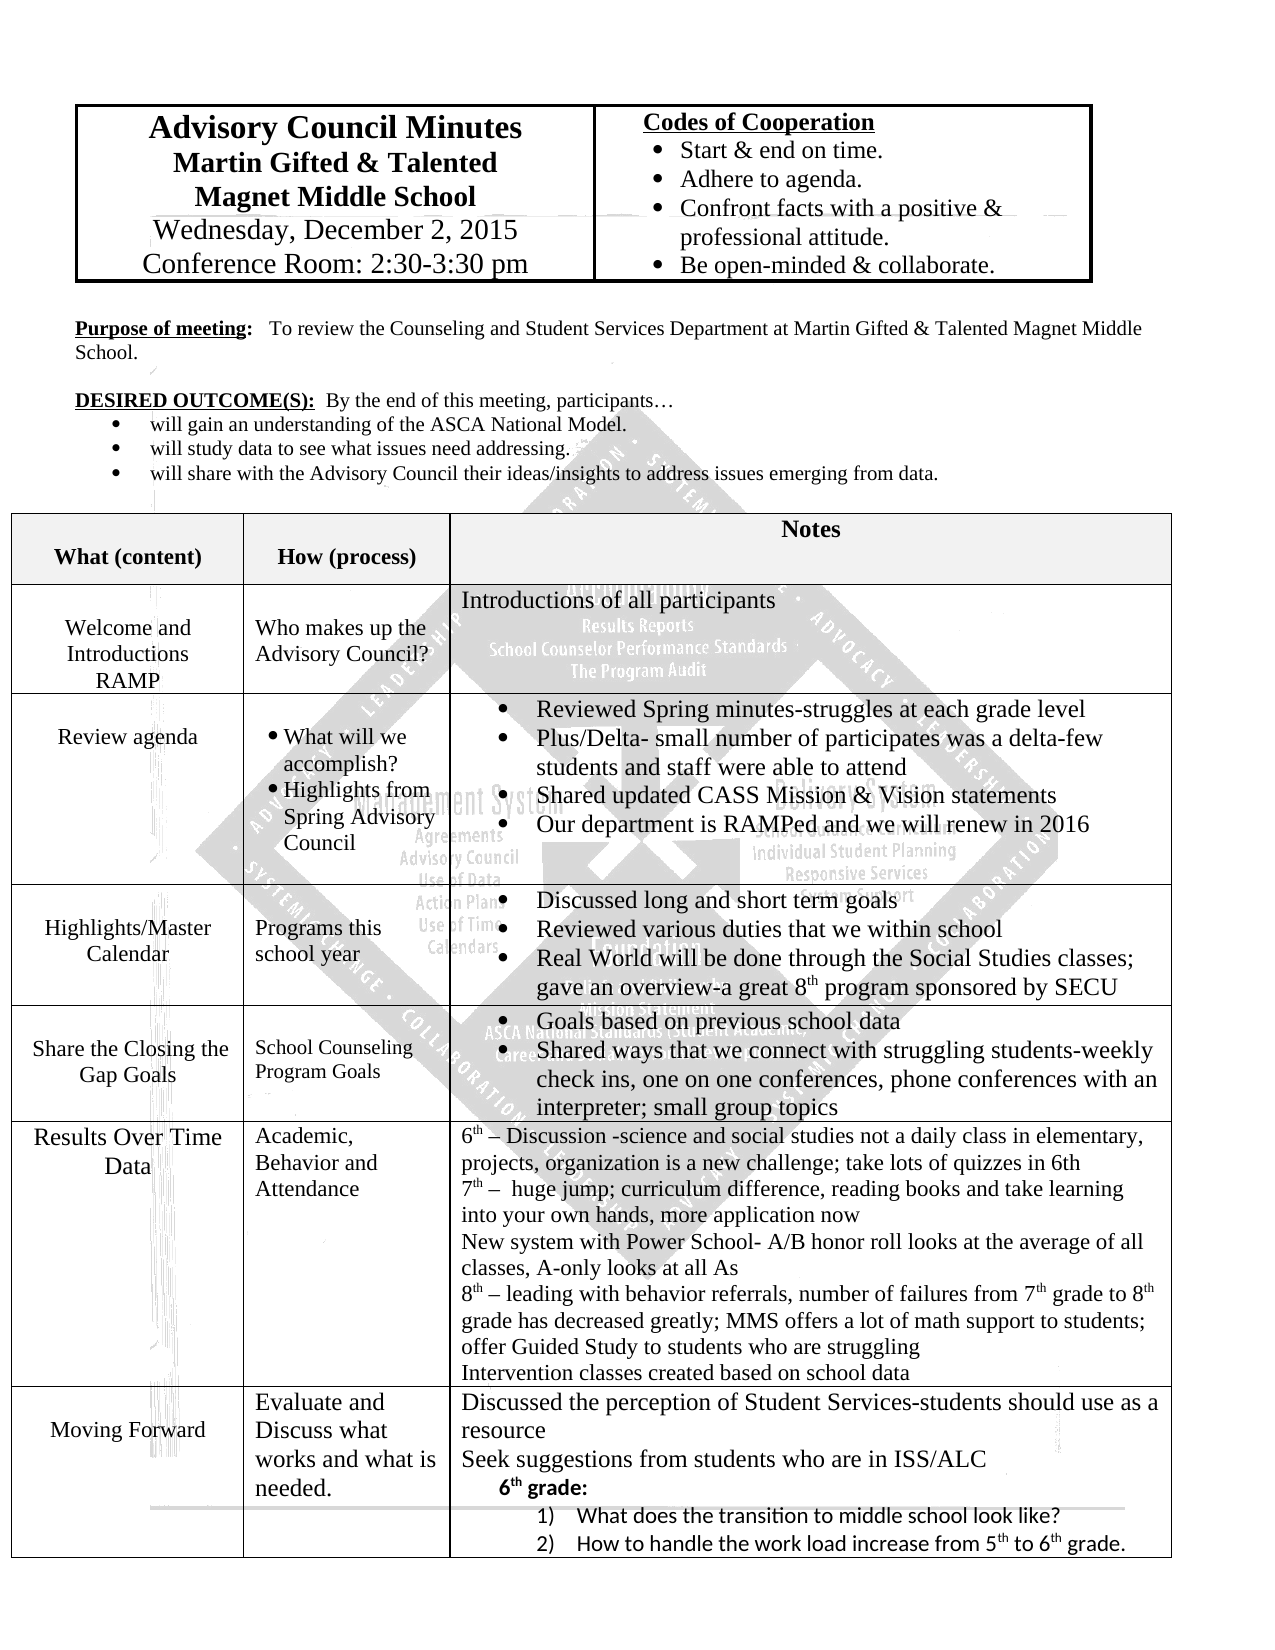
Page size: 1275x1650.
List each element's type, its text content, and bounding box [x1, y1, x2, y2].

table_header Advisory Council Minutes Martin Gifted & Talented Magnet Middle School Wednesday, December 2, 2015 Conference Room: 2:30-3:30 pm [78, 107, 593, 279]
table_cell Goals based on previous school data Shared ways that we connect with struggling students-weekly check ins, one on one conferences, phone conferences with an interpreter; small group topics [451, 1006, 1171, 1121]
table_cell Discussed long and short term goals Reviewed various duties that we within school Real World will be done through the Social Studies classes; gave an overview-a great 8th program sponsored by SECU [451, 885, 1171, 1005]
table_cell What will we accomplish? Highlights from Spring Advisory Council [244, 694, 449, 884]
table_cell Who makes up the Advisory Council? [244, 585, 449, 693]
list will study data to see what issues need addressing. [112, 436, 1200, 460]
table_cell Reviewed Spring minutes-struggles at each grade level Plus/Delta- small number of participates was a delta-few students and staff were able to attend Shared updated CASS Mission & Vision statements Our department is RAMPed and we will renew in 2016 [451, 694, 1171, 884]
table_cell School Counseling Program Goals [244, 1006, 449, 1121]
table_header Notes [451, 514, 1171, 584]
table_cell Introductions of all participants [451, 585, 1171, 693]
table_cell Moving Forward [12, 1387, 243, 1557]
table_cell 6th – Discussion -science and social studies not a daily class in elementary, projects, organization is a new challenge; take lots of quizzes in 6th 7th – huge jump; curriculum difference, reading books and take learning into your own hands, more application now New system with Power School- A/B honor roll looks at the average of all classes, A-only looks at all As 8th – leading with behavior referrals, number of failures from 7th grade to 8th grade has decreased greatly; MMS offers a lot of math support to students; offer Guided Study to students who are struggling Intervention classes created based on school data [451, 1122, 1171, 1386]
table_cell Welcome and Introductions RAMP [12, 585, 243, 693]
table_cell Academic, Behavior and Attendance [244, 1122, 449, 1386]
table_cell Results Over Time Data [12, 1122, 243, 1386]
table_cell Programs this school year [244, 885, 449, 1005]
table_header Codes of Cooperation Start & end on time. Adhere to agenda. Confront facts with a positive & professional attitude. Be open-minded & collaborate. [596, 107, 1089, 279]
text DESIRED OUTCOME(S): By the end of this meeting, participants… [75, 388, 1200, 412]
list will share with the Advisory Council their ideas/insights to address issues emerging from data. [112, 460, 1200, 484]
table_header How (process) [244, 514, 449, 584]
table_cell Share the Closing the Gap Goals [12, 1006, 243, 1121]
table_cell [451, 1387, 1171, 1557]
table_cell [244, 1387, 449, 1557]
table_cell Highlights/Master Calendar [12, 885, 243, 1005]
list will gain an understanding of the ASCA National Model. [112, 412, 1200, 436]
table_header What (content) [12, 514, 243, 584]
text Purpose of meeting: To review the Counseling and Student Services Department at Martin Gifted & Talented Magnet Middle School. [75, 316, 1200, 364]
table_cell Review agenda [12, 694, 243, 884]
